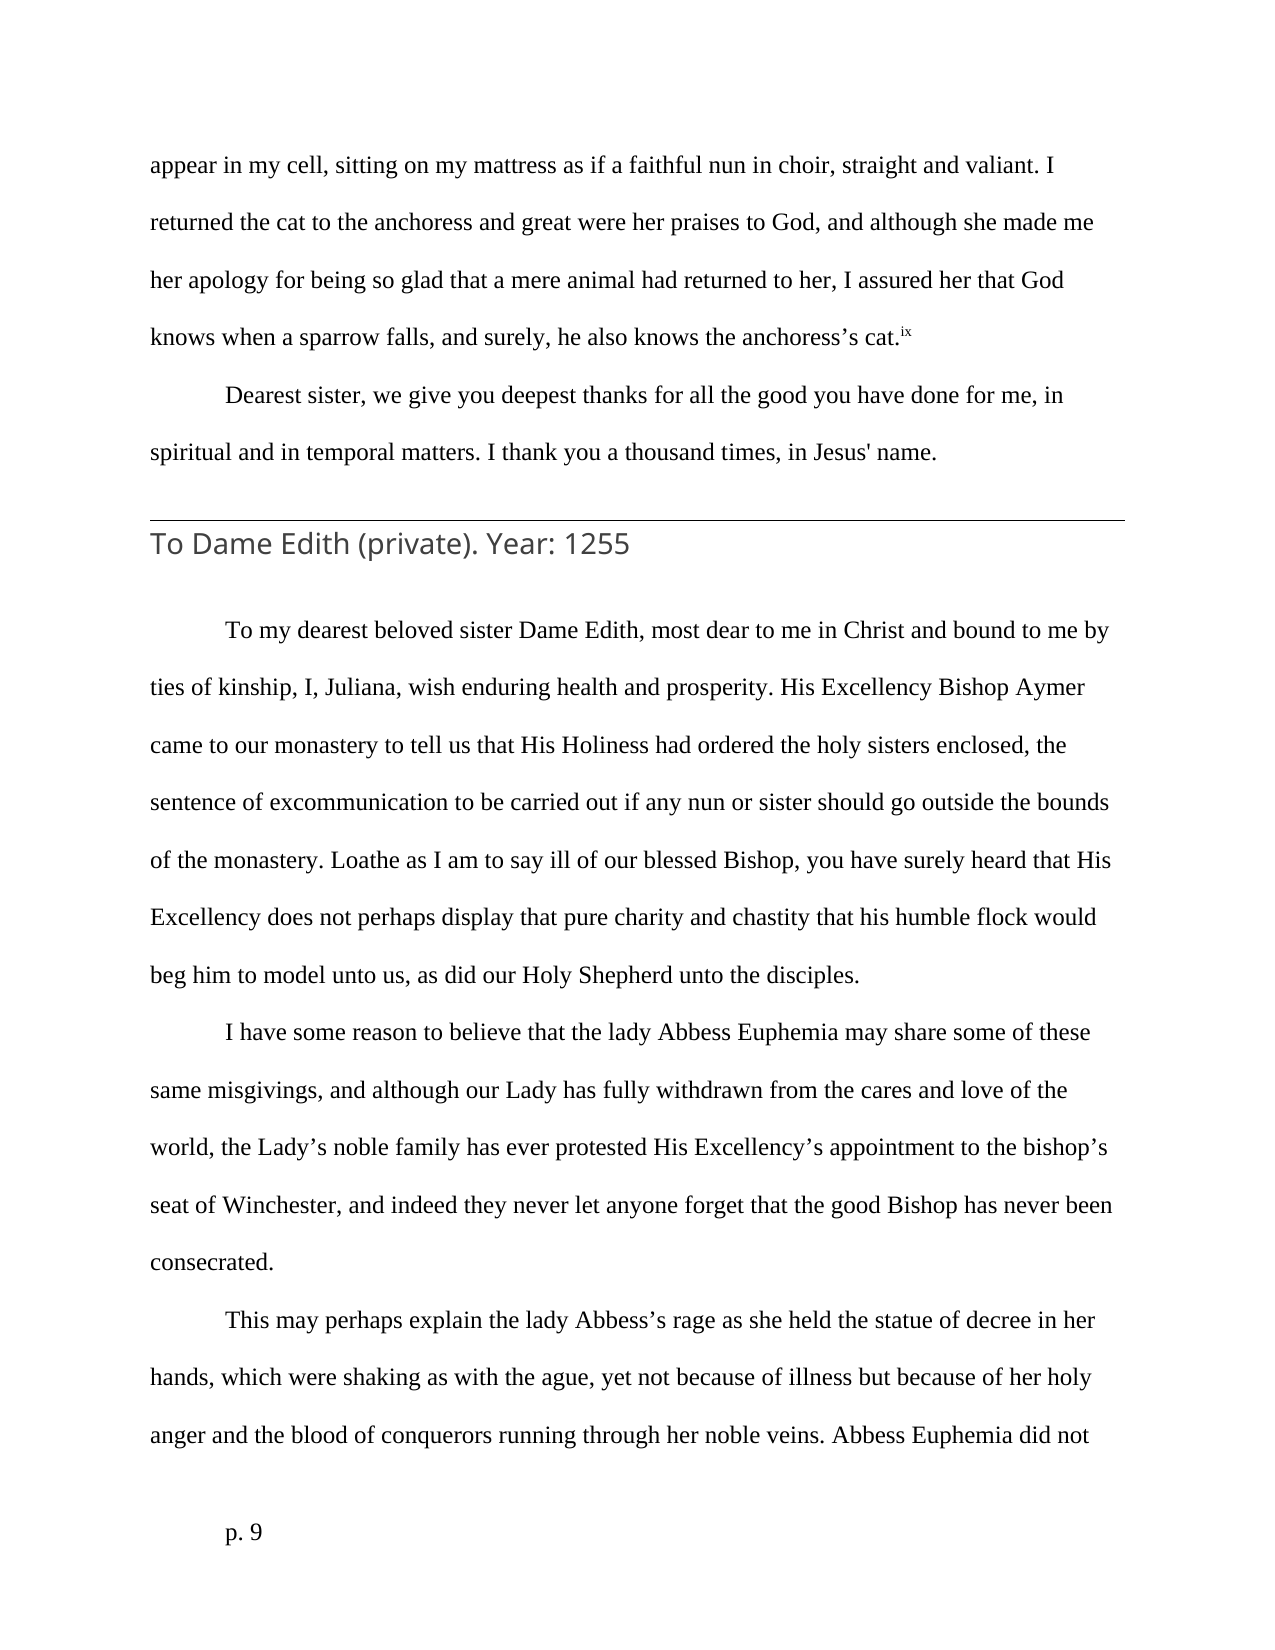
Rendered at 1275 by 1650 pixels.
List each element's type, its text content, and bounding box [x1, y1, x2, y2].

text To my dearest beloved sister Dame Edith, most dear to me in Christ and bound to me by ties of kinship, I, Juliana, wish enduring health and prosperity. His Excellency Bishop Aymer came to our monastery to tell us that His Holiness had ordered the holy sisters enclosed, the sentence of excommunication to be carried out if any nun or sister should go outside the bounds of the monastery. Loathe as I am to say ill of our blessed Bishop, you have surely heard that His Excellency does not perhaps display that pure charity and chastity that his humble flock would beg him to model unto us, as did our Holy Shepherd unto the disciples. [150, 615, 1125, 989]
text I have some reason to believe that the lady Abbess Euphemia may share some of these same misgivings, and although our Lady has fully withdrawn from the cares and love of the world, the Lady’s noble family has ever protested His Excellency’s appointment to the bishop’s seat of Winchester, and indeed they never let anyone forget that the good Bishop has never been consecrated. [150, 1017, 1125, 1276]
text Dearest sister, we give you deepest thanks for all the good you have done for me, in spiritual and in temporal matters. I thank you a thousand times, in Jesus' name. [150, 380, 1125, 466]
subtitle To Dame Edith (private). Year: 1255 [150, 521, 1125, 563]
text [150, 1305, 1125, 1449]
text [150, 150, 1125, 351]
